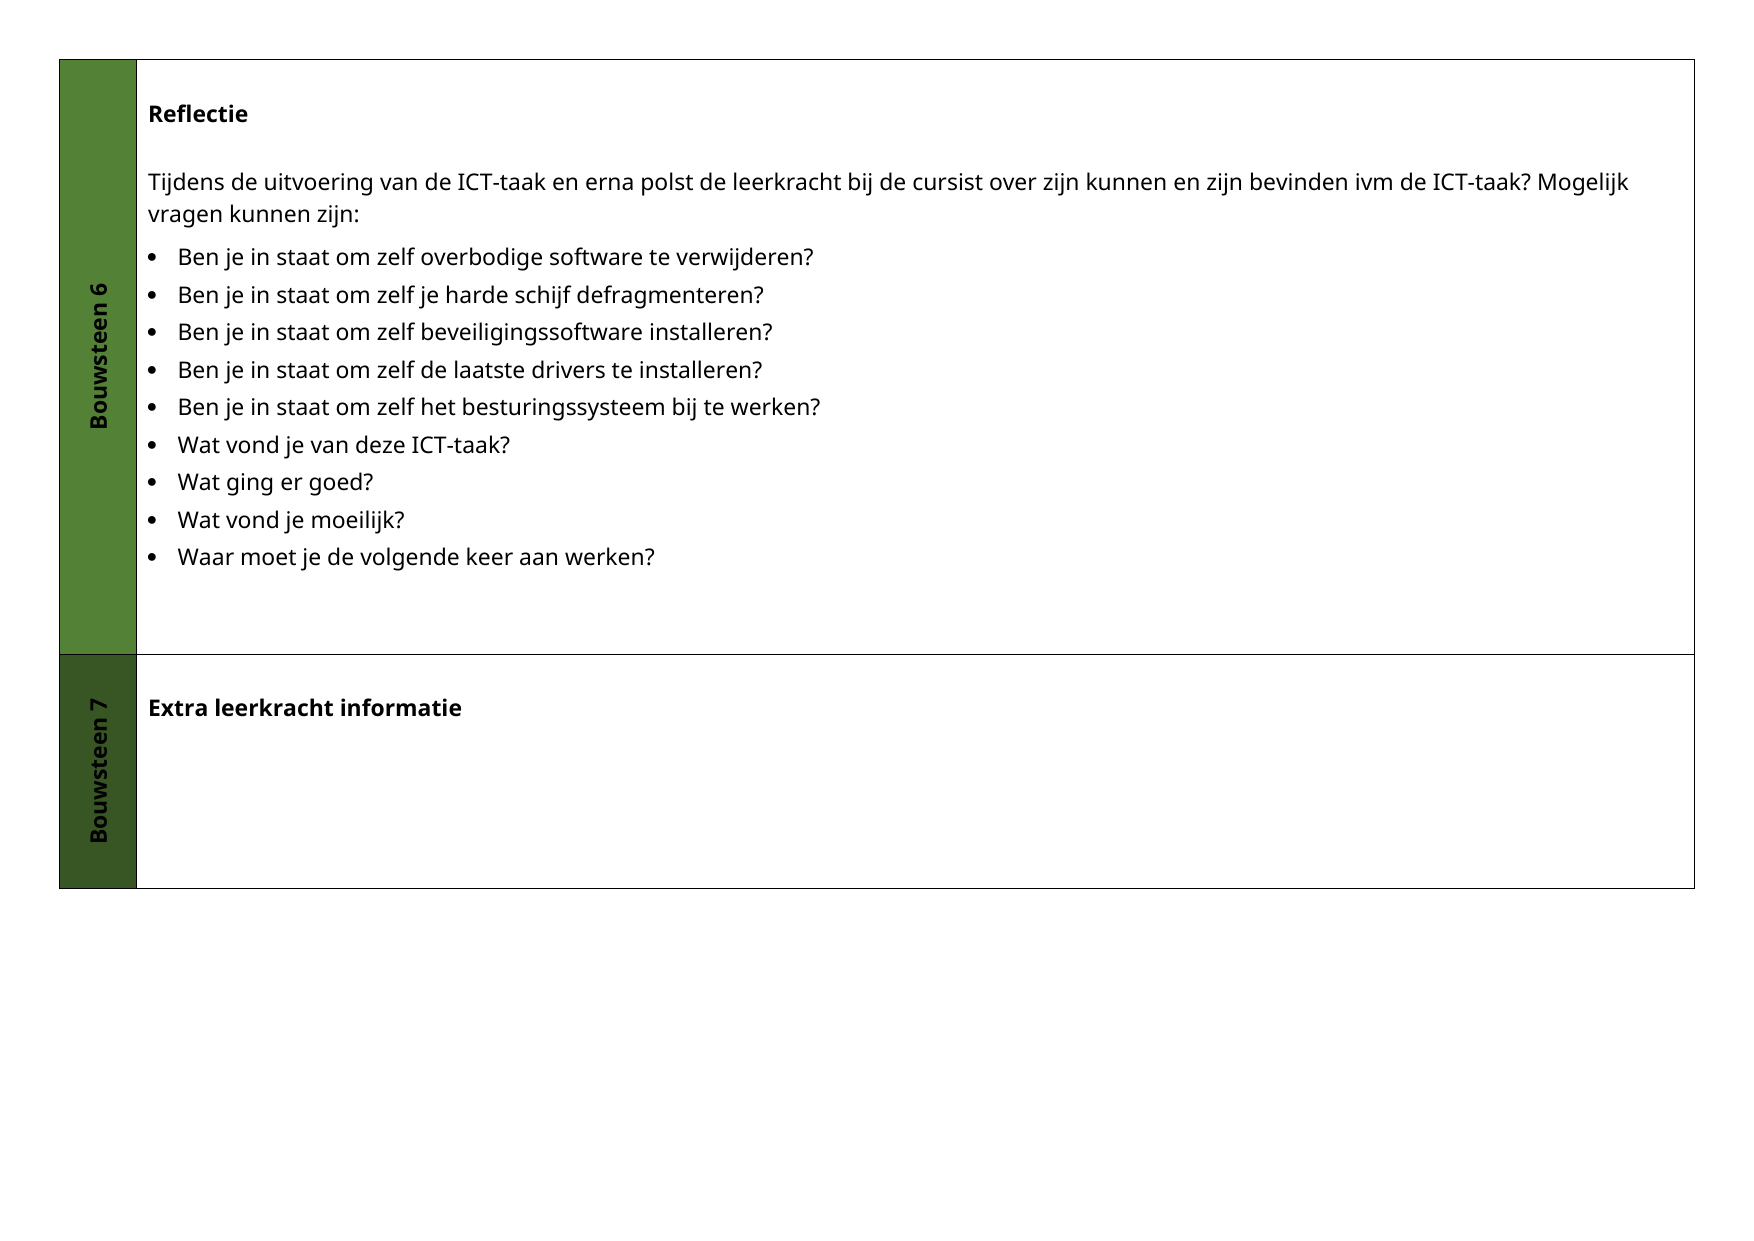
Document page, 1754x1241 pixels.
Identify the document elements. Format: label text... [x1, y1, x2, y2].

table_cell Reflectie Tijdens de uitvoering van de ICT-taak en erna polst de leerkracht bij de cursist over zijn kunnen en zijn bevinden ivm de ICT-taak? Mogelijk vragen kunnen zijn: Ben je in staat om zelf overbodige software te verwijderen? Ben je in staat om zelf je harde schijf defragmenteren? Ben je in staat om zelf beveiligingssoftware installeren? Ben je in staat om zelf de laatste drivers te installeren? Ben je in staat om zelf het besturingssysteem bij te werken? Wat vond je van deze ICT-taak? Wat ging er goed? Wat vond je moeilijk? Waar moet je de volgende keer aan werken? [137, 60, 1694, 654]
table_cell Bouwsteen 7 [60, 655, 136, 888]
table_cell Bouwsteen 6 [60, 60, 136, 654]
table_cell Extra leerkracht informatie [137, 655, 1694, 888]
